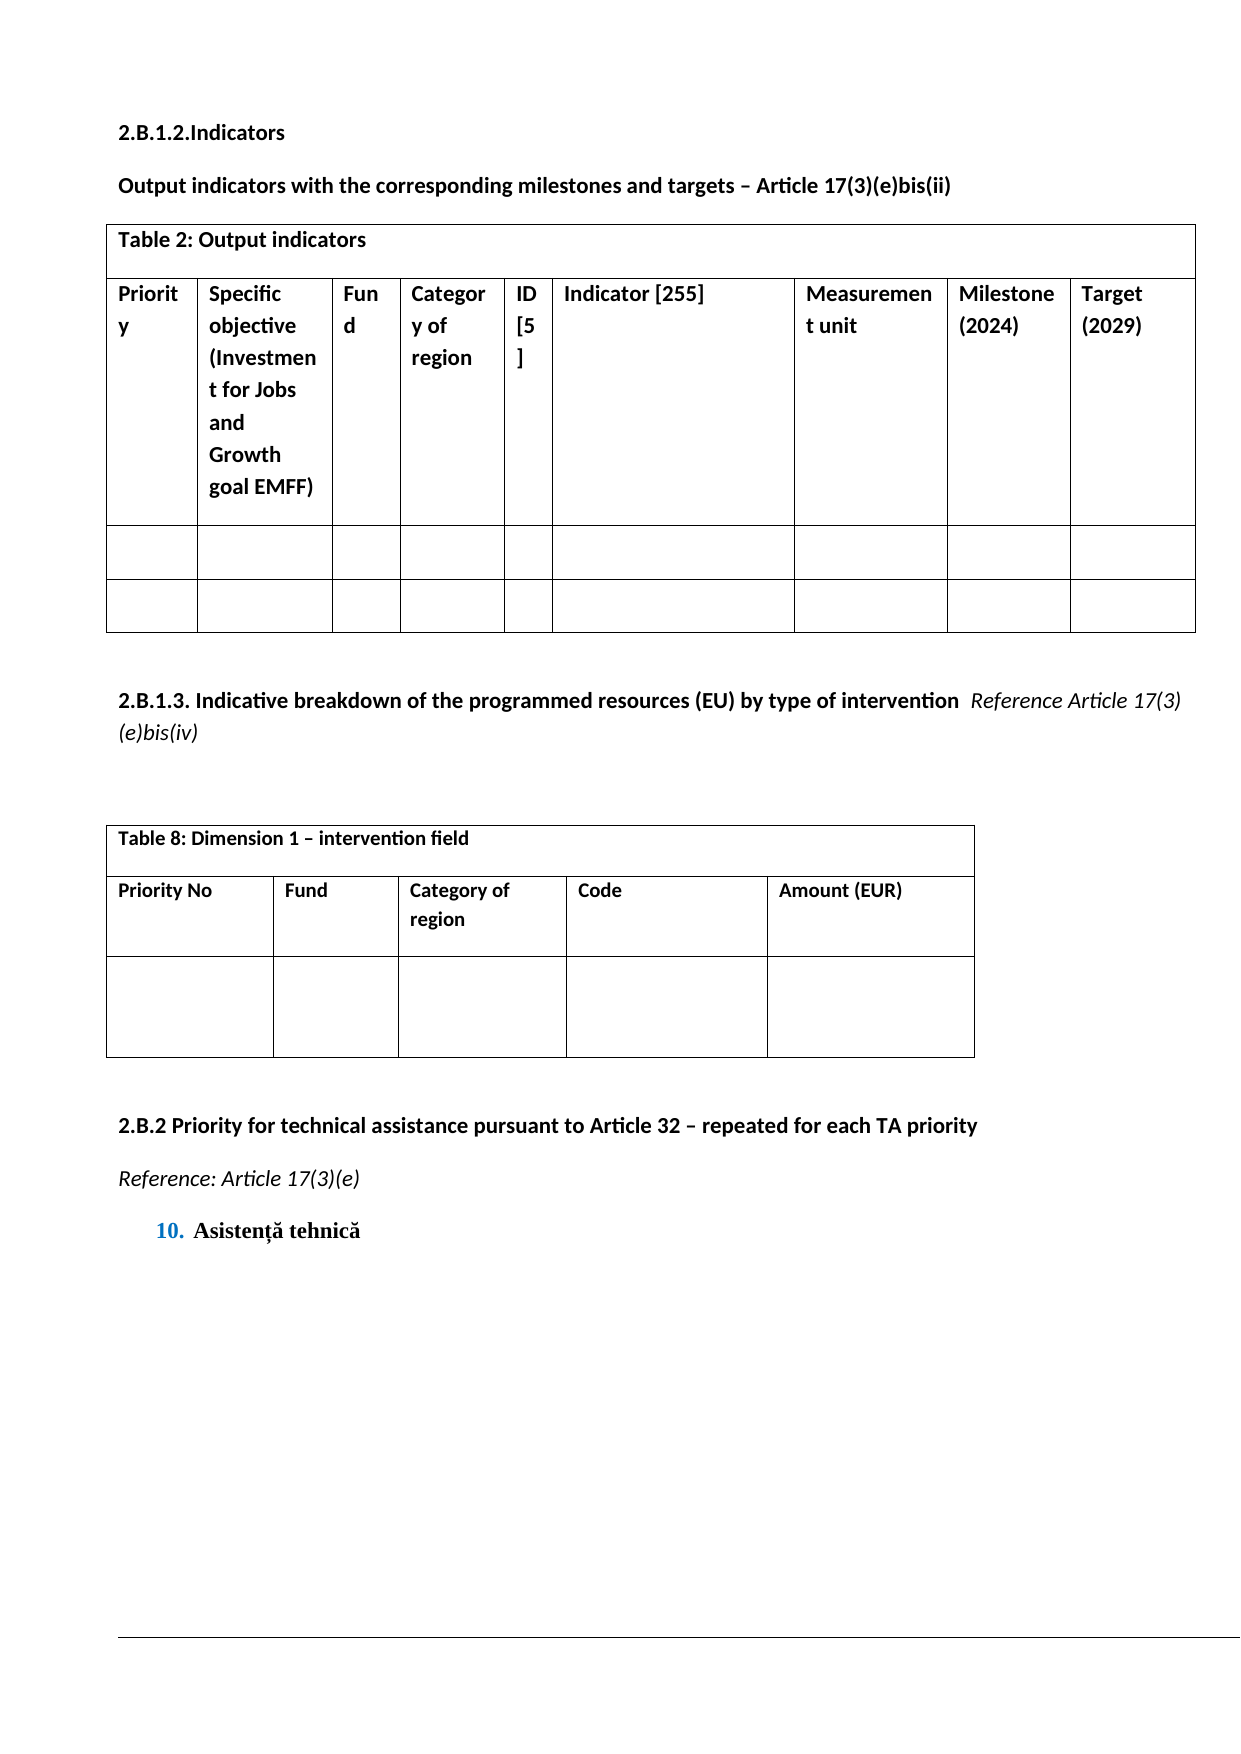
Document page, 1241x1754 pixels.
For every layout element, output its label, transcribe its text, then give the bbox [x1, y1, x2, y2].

table_cell Priority No [107, 877, 273, 956]
table_cell [768, 957, 974, 1057]
table_cell [948, 580, 1070, 632]
table_cell Amount (EUR) [768, 877, 974, 956]
table_cell [795, 526, 947, 578]
table_cell Priority [107, 279, 197, 525]
table_cell [333, 526, 400, 578]
table_cell [401, 526, 504, 578]
table_cell [107, 957, 273, 1057]
table_cell Category of region [399, 877, 566, 956]
table_cell [553, 526, 794, 578]
table_cell [795, 580, 947, 632]
table_cell Measurement unit [795, 279, 947, 525]
table_cell [505, 526, 552, 578]
text Output indicators with the corresponding milestones and targets – Article 17(3)(e)bis(ii) [118, 171, 1240, 199]
table_cell Target (2029) [1071, 279, 1195, 525]
text 2.B.1.2.Indicators [118, 118, 1240, 146]
table_cell [107, 526, 197, 578]
table_cell Specific objective (Investment for Jobs and Growth goal EMFF) [198, 279, 332, 525]
table_cell [553, 580, 794, 632]
table_cell [948, 526, 1070, 578]
table_cell Code [567, 877, 767, 956]
table_header Table 2: Output indicators [107, 225, 1195, 278]
table_cell Milestone (2024) [948, 279, 1070, 525]
table_cell [274, 957, 398, 1057]
text 2.B.2 Priority for technical assistance pursuant to Article 32 – repeated for each TA priority [118, 1111, 1240, 1139]
table_cell Indicator [255] [553, 279, 794, 525]
table_cell [505, 580, 552, 632]
table_cell ID [5] [505, 279, 552, 525]
table_cell [1071, 526, 1195, 578]
table_cell [107, 580, 197, 632]
table_cell [333, 580, 400, 632]
table_cell [399, 957, 566, 1057]
table_cell [1071, 580, 1195, 632]
table_cell Fund [333, 279, 400, 525]
table_cell Fund [274, 877, 398, 956]
list Asistență tehnică [156, 1217, 1240, 1243]
table_cell [198, 580, 332, 632]
text Reference: Article 17(3)(e) [118, 1164, 1240, 1192]
table_cell [567, 957, 767, 1057]
table_cell [198, 526, 332, 578]
table_header Table 8: Dimension 1 – intervention field [107, 826, 974, 876]
table_cell [401, 580, 504, 632]
table_cell Category of region [401, 279, 504, 525]
text 2.B.1.3. Indicative breakdown of the programmed resources (EU) by type of intervention Reference Article 17(3)(e)bis(iv) [118, 686, 1240, 747]
